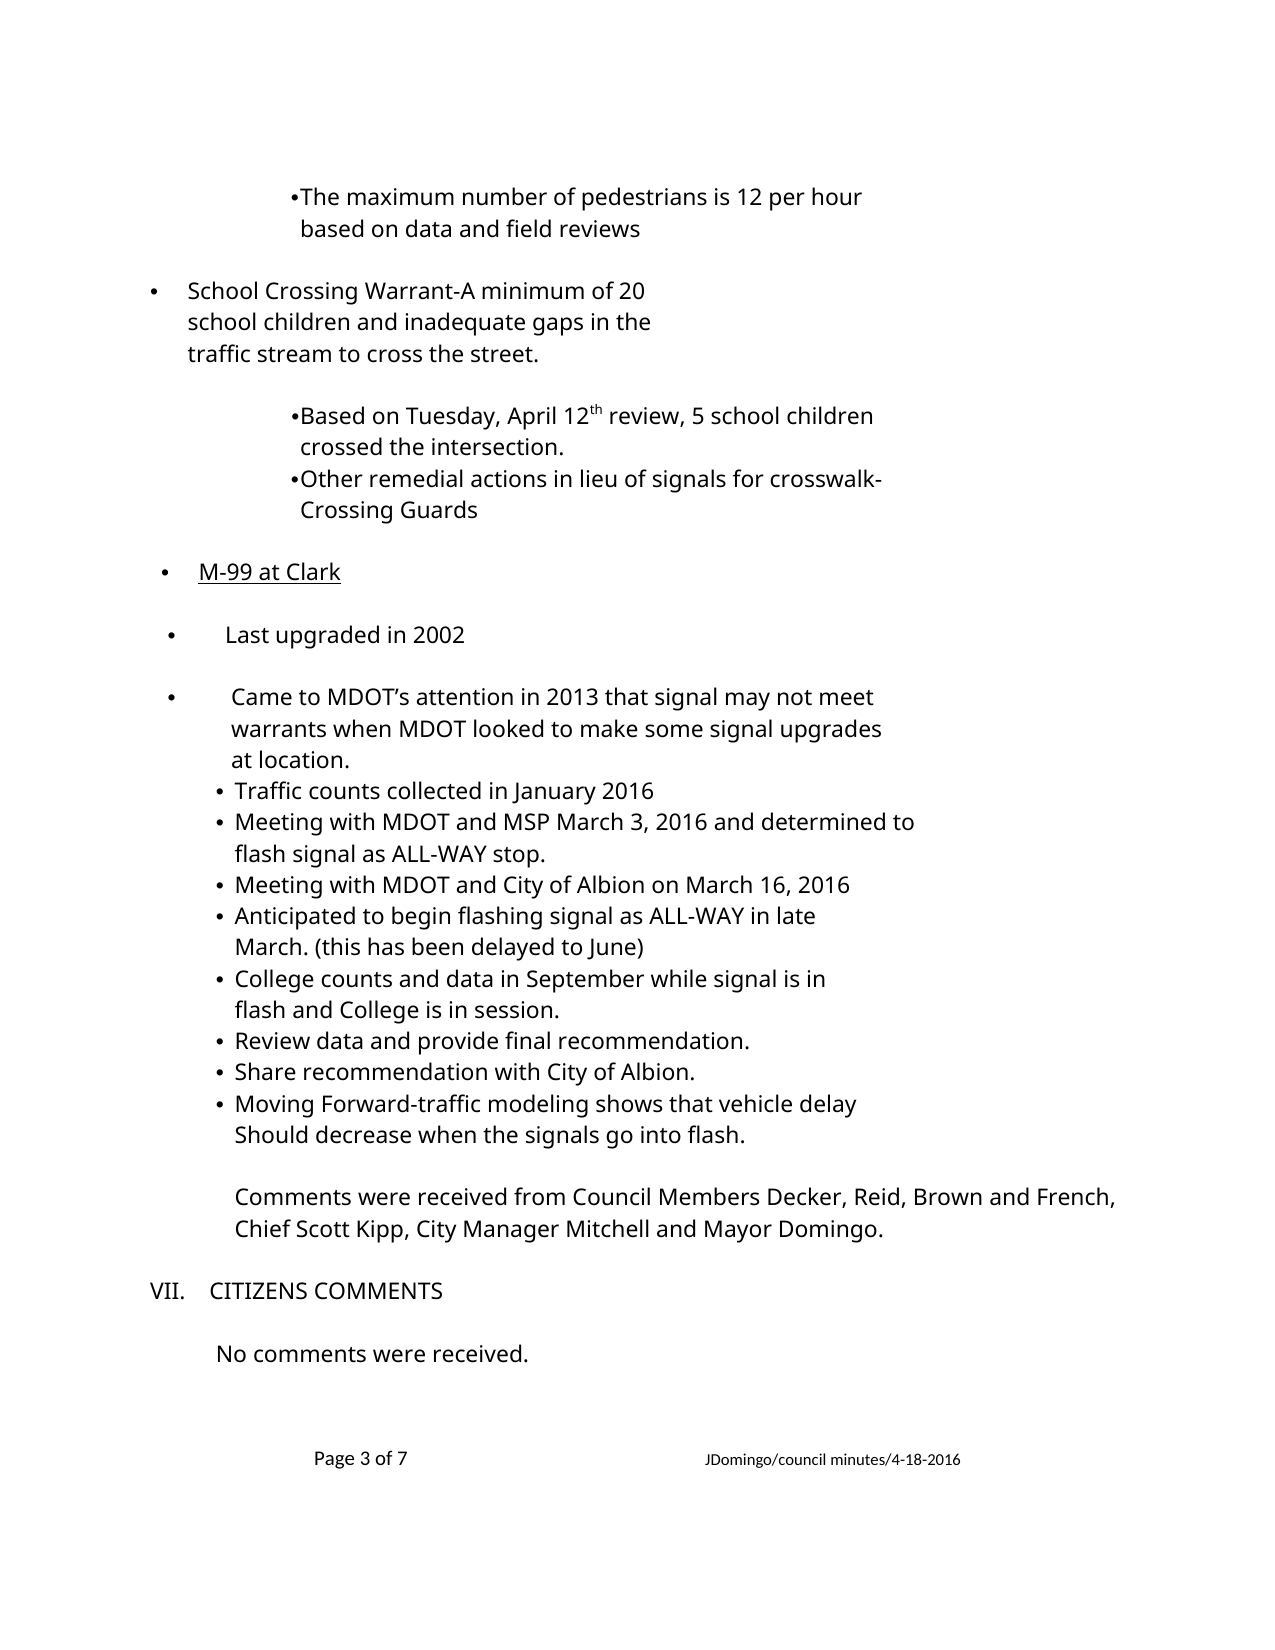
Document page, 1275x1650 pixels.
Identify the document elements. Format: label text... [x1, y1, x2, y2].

list Came to MDOT’s attention in 2013 that signal may not meet [150, 681, 1125, 712]
list flash and College is in session. [234, 994, 1125, 1025]
text No comments were received. [216, 1337, 1125, 1369]
list Should decrease when the signals go into flash. [234, 1119, 1125, 1150]
list M-99 at Clark [161, 556, 1125, 587]
list Meeting with MDOT and MSP March 3, 2016 and determined to [216, 806, 1125, 837]
list Other remedial actions in lieu of signals for crosswalk-Crossing Guards [291, 462, 900, 525]
list Comments were received from Council Members Decker, Reid, Brown and French, Chief Scott Kipp, City Manager Mitchell and Mayor Domingo. [234, 1181, 1125, 1244]
list March. (this has been delayed to June) [234, 931, 1125, 962]
list Moving Forward-traffic modeling shows that vehicle delay [216, 1087, 1125, 1119]
list Based on Tuesday, April 12th review, 5 school children crossed the intersection. [291, 400, 900, 462]
text VII. CITIZENS COMMENTS [150, 1275, 1125, 1306]
list warrants when MDOT looked to make some signal upgrades [225, 712, 1125, 744]
list flash signal as ALL-WAY stop. [234, 837, 1125, 869]
list Meeting with MDOT and City of Albion on March 16, 2016 [216, 869, 1125, 900]
list Traffic counts collected in January 2016 [216, 775, 1125, 806]
list Last upgraded in 2002 [150, 619, 1125, 650]
list Anticipated to begin flashing signal as ALL-WAY in late [216, 900, 1125, 931]
list Review data and provide final recommendation. [216, 1025, 1125, 1056]
list at location. [225, 744, 1125, 775]
list Share recommendation with City of Albion. [216, 1056, 1125, 1087]
list The maximum number of pedestrians is 12 per hour based on data and field reviews [291, 181, 900, 244]
list School Crossing Warrant-A minimum of 20 school children and inadequate gaps in the traffic stream to cross the street. [150, 275, 720, 369]
list College counts and data in September while signal is in [216, 962, 1125, 994]
